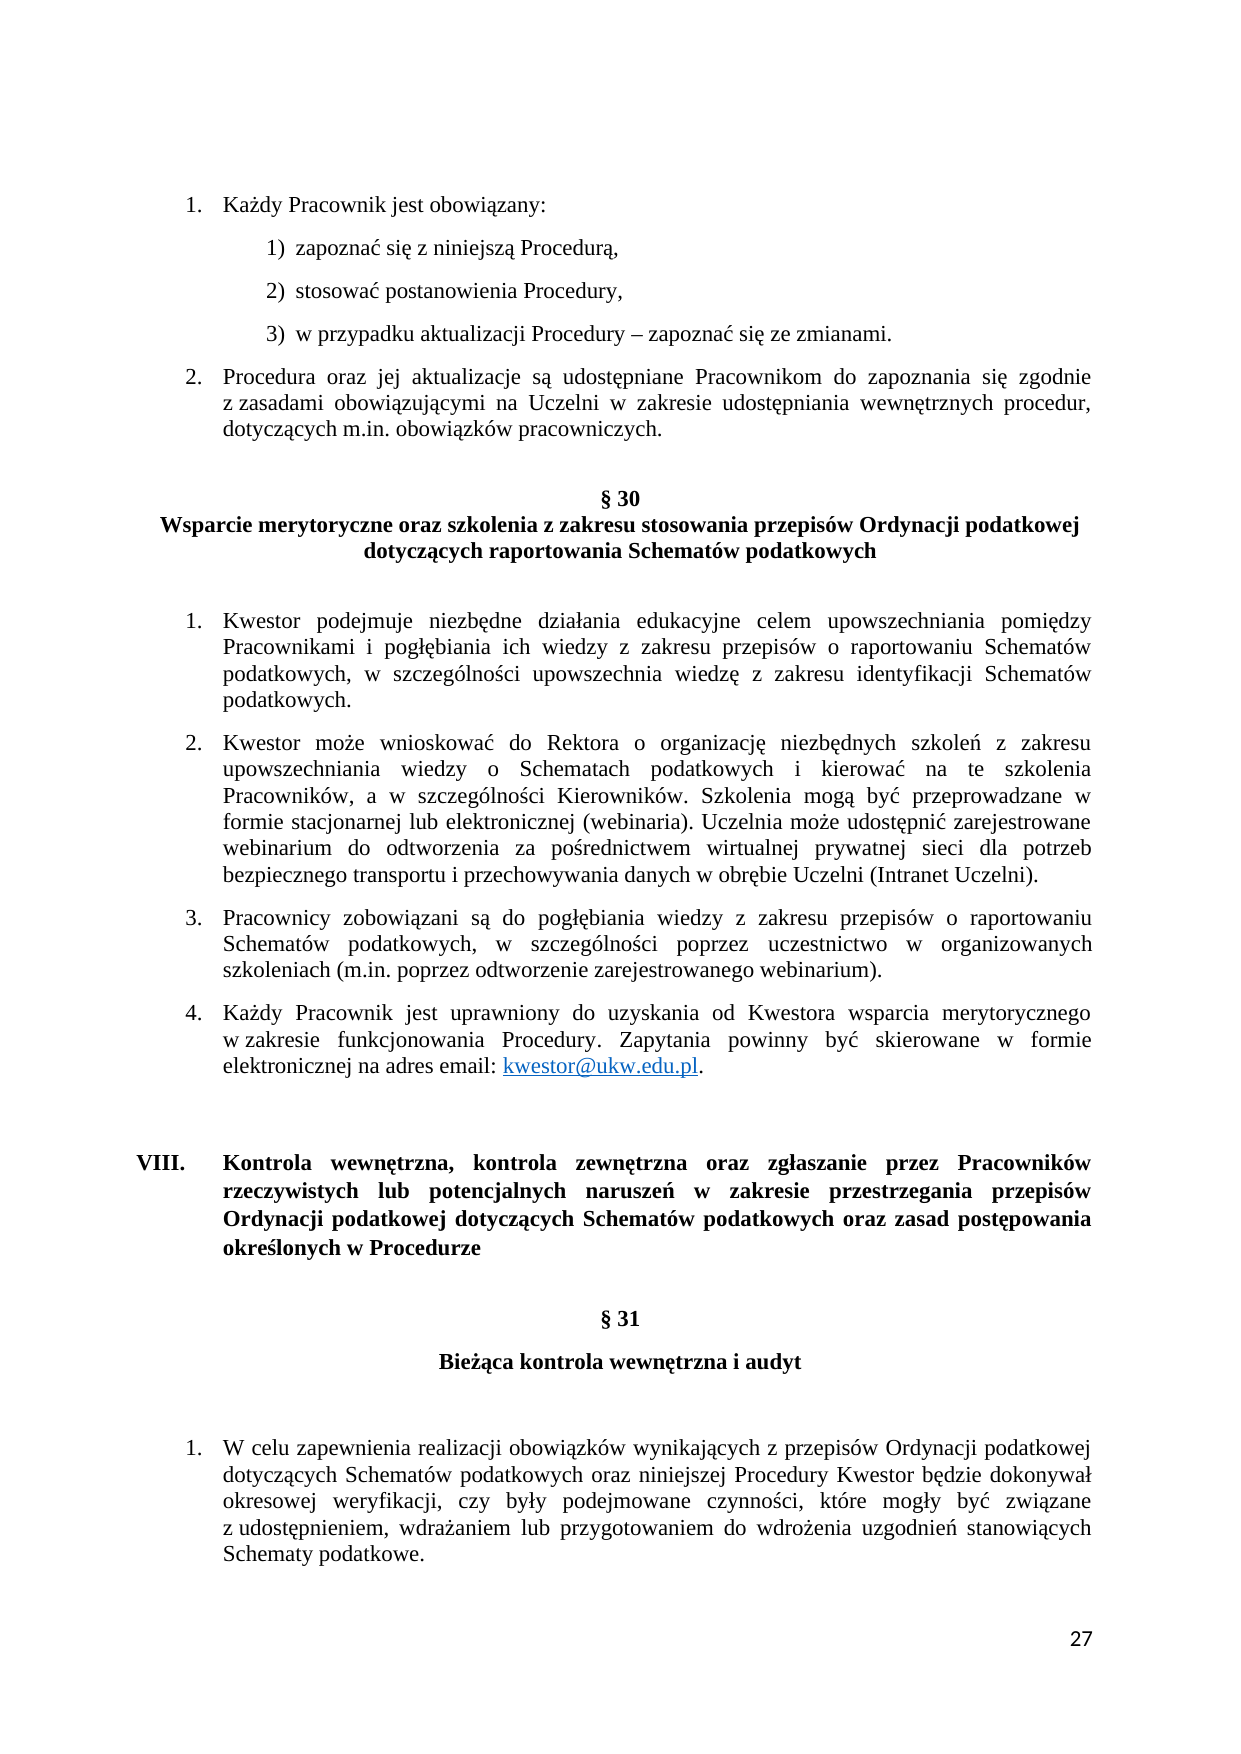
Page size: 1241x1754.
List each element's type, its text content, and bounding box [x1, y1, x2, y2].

list Kwestor podejmuje niezbędne działania edukacyjne celem upowszechniania pomiędzy Pracownikami i pogłębiania ich wiedzy z zakresu przepisów o raportowaniu Schematów podatkowych, w szczególności upowszechnia wiedzę z zakresu identyfikacji Schematów podatkowych. [185, 607, 1093, 712]
list zapoznać się z niniejszą Procedurą, [266, 234, 1093, 260]
list Kwestor może wnioskować do Rektora o organizację niezbędnych szkoleń z zakresu upowszechniania wiedzy o Schematach podatkowych i kierować na te szkolenia Pracowników, a w szczególności Kierowników. Szkolenia mogą być przeprowadzane w formie stacjonarnej lub elektronicznej (webinaria). Uczelnia może udostępnić zarejestrowane webinarium do odtworzenia za pośrednictwem wirtualnej prywatnej sieci dla potrzeb bezpiecznego transportu i przechowywania danych w obrębie Uczelni (Intranet Uczelni). [185, 729, 1093, 887]
text dotyczących raportowania Schematów podatkowych [148, 537, 1093, 564]
list Pracownicy zobowiązani są do pogłębiania wiedzy z zakresu przepisów o raportowaniu Schematów podatkowych, w szczególności poprzez uczestnictwo w organizowanych szkoleniach (m.in. poprzez odtworzenie zarejestrowanego webinarium). [185, 904, 1093, 983]
text Bieżąca kontrola wewnętrzna i audyt [148, 1348, 1093, 1375]
list Każdy Pracownik jest uprawniony do uzyskania od Kwestora wsparcia merytorycznego w zakresie funkcjonowania Procedury. Zapytania powinny być skierowane w formie elektronicznej na adres email: kwestor@ukw.edu.pl. [185, 999, 1093, 1078]
text Wsparcie merytoryczne oraz szkolenia z zakresu stosowania przepisów Ordynacji podatkowej [148, 511, 1093, 537]
list Każdy Pracownik jest obowiązany: [185, 191, 1093, 217]
list W celu zapewnienia realizacji obowiązków wynikających z przepisów Ordynacji podatkowej dotyczących Schematów podatkowych oraz niniejszej Procedury Kwestor będzie dokonywał okresowej weryfikacji, czy były podejmowane czynności, które mogły być związane z udostępnieniem, wdrażaniem lub przygotowaniem do wdrożenia uzgodnień stanowiących Schematy podatkowe. [185, 1434, 1093, 1566]
subtitle Kontrola wewnętrzna, kontrola zewnętrzna oraz zgłaszanie przez Pracowników rzeczywistych lub potencjalnych naruszeń w zakresie przestrzegania przepisów Ordynacji podatkowej dotyczących Schematów podatkowych oraz zasad postępowania określonych w Procedurze [185, 1149, 1093, 1260]
text § 31 [148, 1305, 1093, 1332]
text § 30 [148, 485, 1093, 511]
list w przypadku aktualizacji Procedury – zapoznać się ze zmianami. [266, 320, 1093, 346]
list stosować postanowienia Procedury, [266, 277, 1093, 303]
list Procedura oraz jej aktualizacje są udostępniane Pracownikom do zapoznania się zgodnie z zasadami obowiązującymi na Uczelni w zakresie udostępniania wewnętrznych procedur, dotyczących m.in. obowiązków pracowniczych. [185, 363, 1093, 442]
